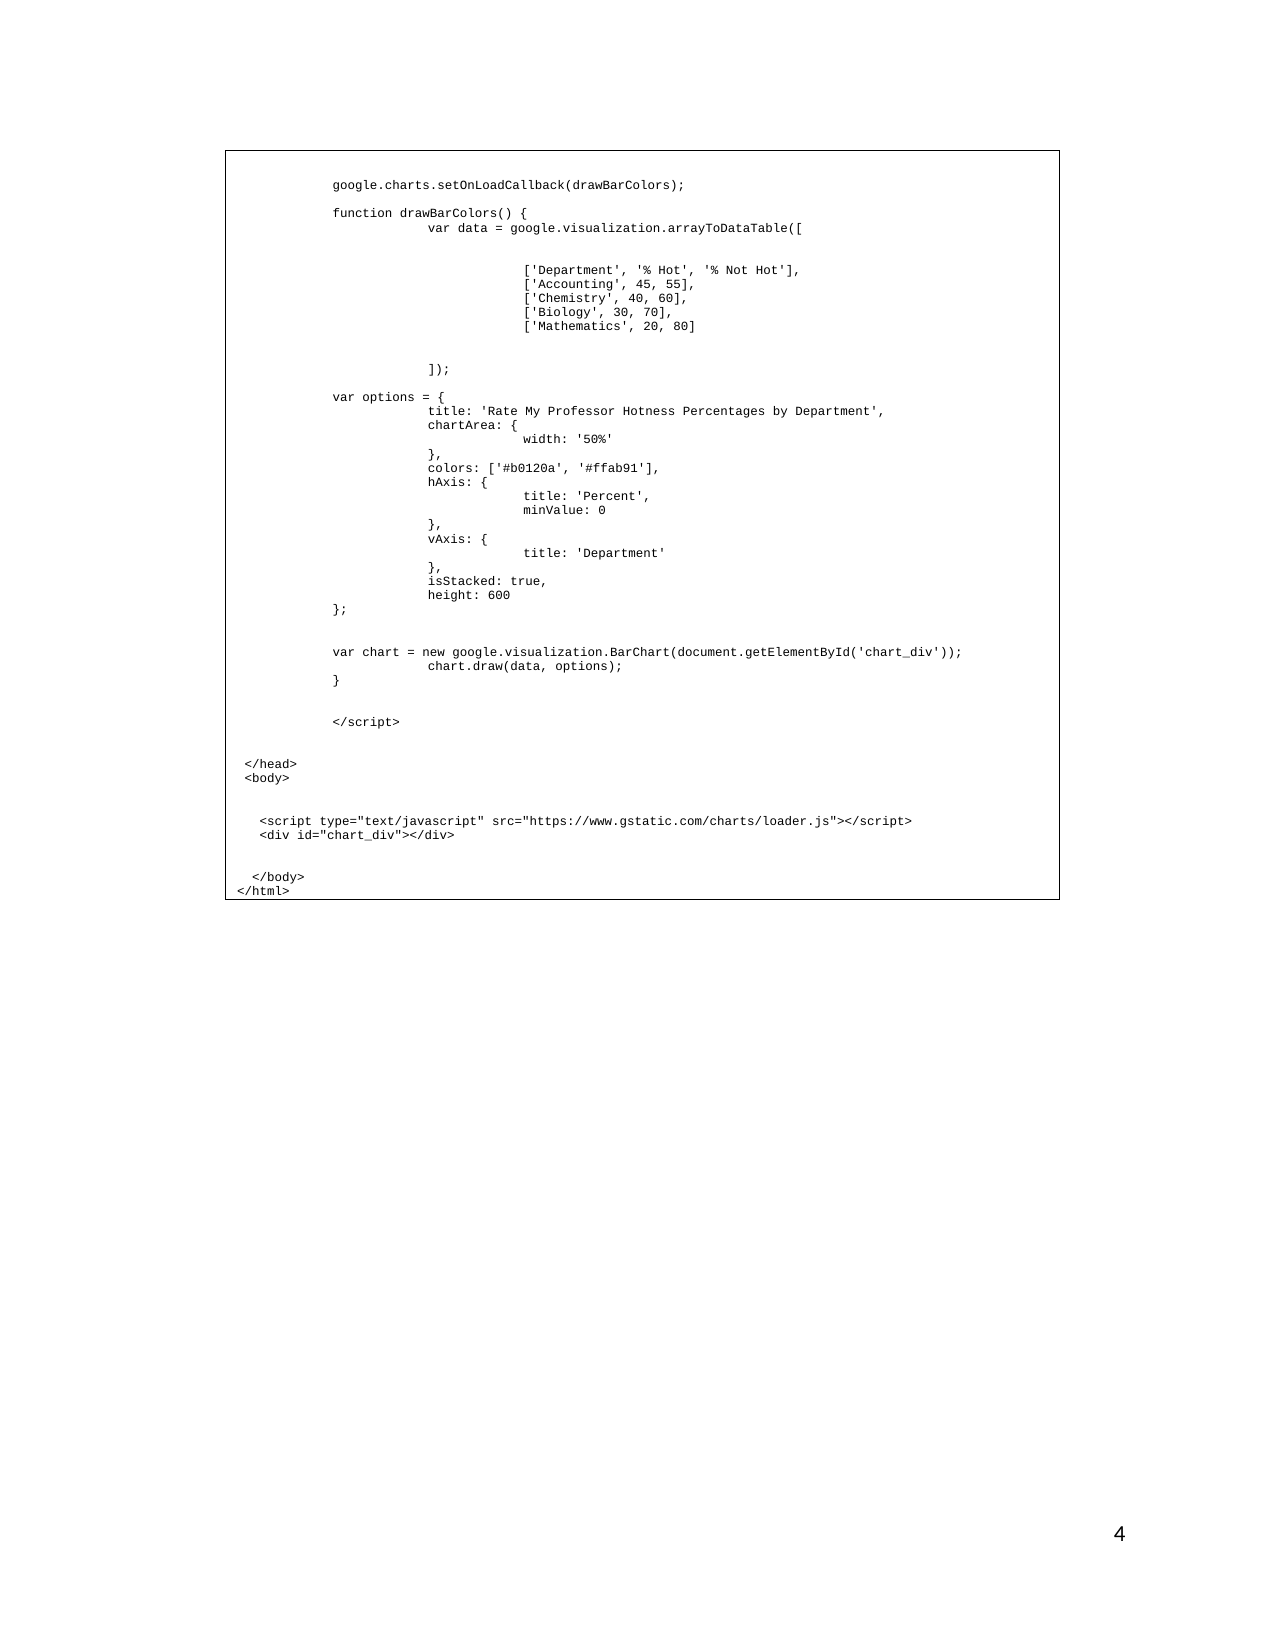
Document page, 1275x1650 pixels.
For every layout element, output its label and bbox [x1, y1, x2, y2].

table_cell [226, 151, 1059, 899]
